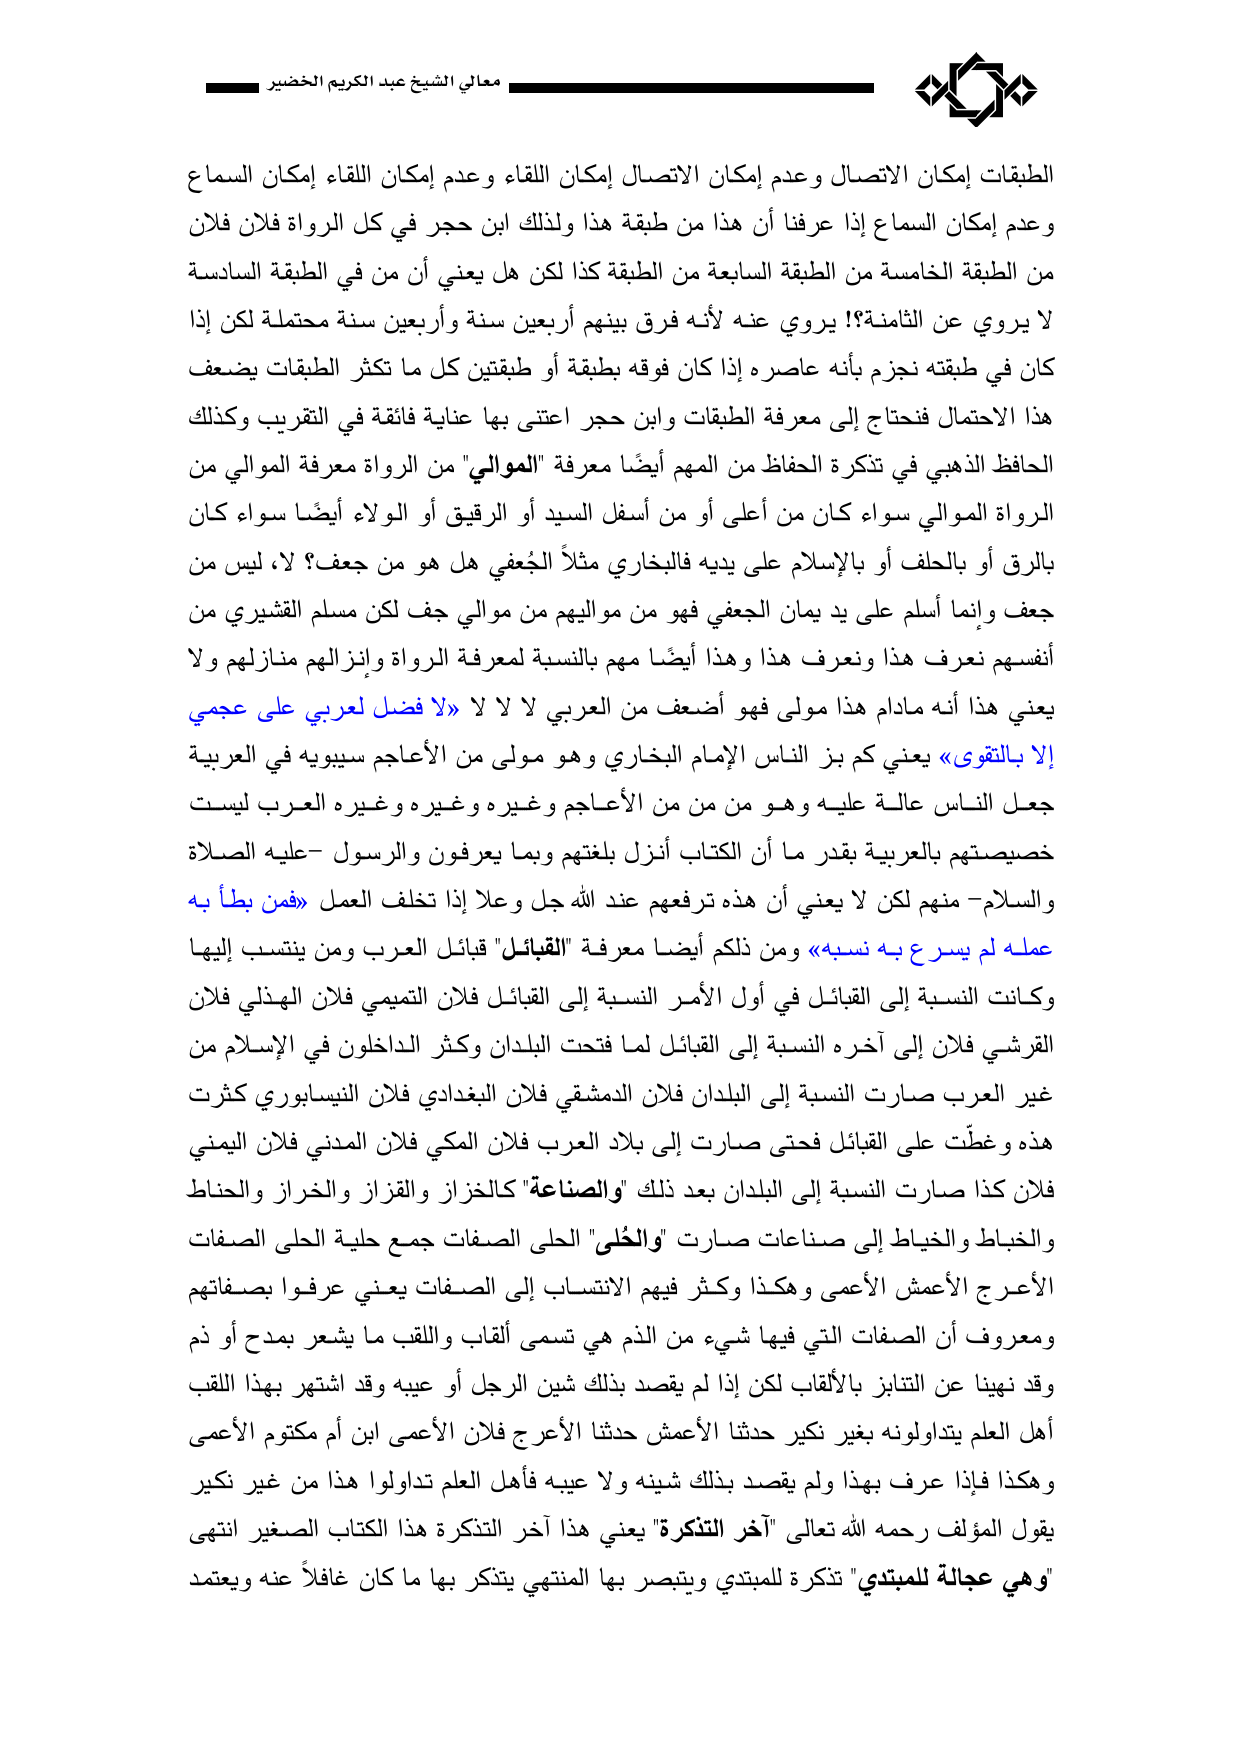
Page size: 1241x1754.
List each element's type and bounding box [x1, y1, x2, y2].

text [187, 150, 1053, 1601]
